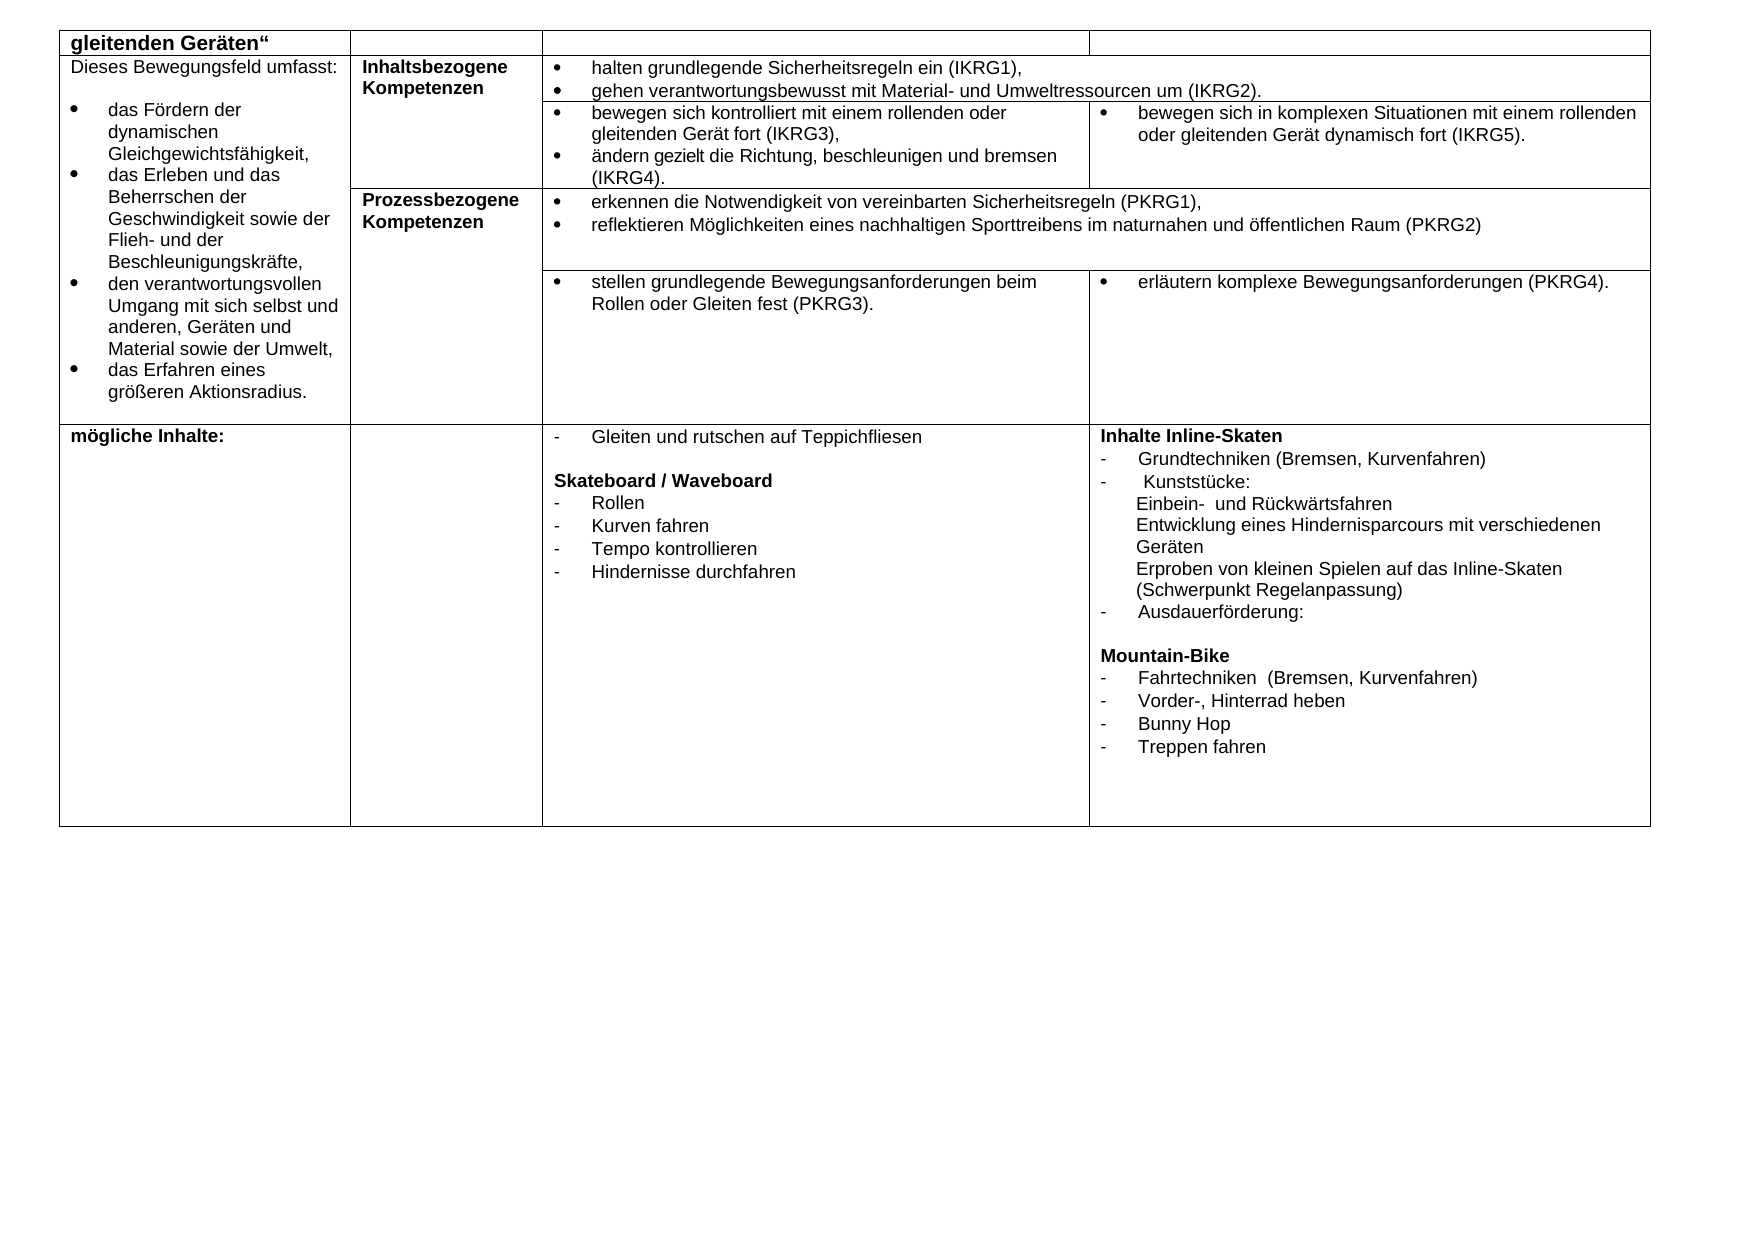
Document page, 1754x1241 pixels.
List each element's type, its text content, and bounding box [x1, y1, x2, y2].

table_cell mögliche Inhalte: [60, 425, 350, 826]
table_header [1090, 31, 1650, 54]
table_cell Inhaltsbezogene Kompetenzen [351, 56, 542, 188]
table_header [351, 31, 542, 54]
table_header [543, 31, 1089, 54]
table_cell erläutern komplexe Bewegungsanforderungen (PKRG4). [1090, 271, 1650, 424]
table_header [60, 31, 350, 54]
table_cell Inhalte Inline-Skaten Grundtechniken (Bremsen, Kurvenfahren) Kunststücke: Einbein- und Rückwärtsfahren Entwicklung eines Hindernisparcours mit verschiedenen Geräten Erproben von kleinen Spielen auf das Inline-Skaten (Schwerpunkt Regelanpassung) Ausdauerförderung: Mountain-Bike Fahrtechniken (Bremsen, Kurvenfahren) Vorder-, Hinterrad heben Bunny Hop Treppen fahren [1090, 425, 1650, 826]
table_cell bewegen sich kontrolliert mit einem rollenden oder gleitenden Gerät fort (IKRG3), ändern gezielt die Richtung, beschleunigen und bremsen (IKRG4). [543, 102, 1089, 188]
table_cell bewegen sich in komplexen Situationen mit einem rollenden oder gleitenden Gerät dynamisch fort (IKRG5). [1090, 102, 1650, 188]
table_cell Gleiten und rutschen auf Teppichfliesen Skateboard / Waveboard Rollen Kurven fahren Tempo kontrollieren Hindernisse durchfahren [543, 425, 1089, 826]
table_cell Prozessbezogene Kompetenzen [351, 189, 542, 424]
table_cell halten grundlegende Sicherheitsregeln ein (IKRG1), gehen verantwortungsbewusst mit Material- und Umweltressourcen um (IKRG2). [543, 56, 1650, 101]
table_cell stellen grundlegende Bewegungsanforderungen beim Rollen oder Gleiten fest (PKRG3). [543, 271, 1089, 424]
table_cell [351, 425, 542, 826]
table_cell erkennen die Notwendigkeit von vereinbarten Sicherheitsregeln (PKRG1), reflektieren Möglichkeiten eines nachhaltigen Sporttreibens im naturnahen und öffentlichen Raum (PKRG2) [543, 189, 1650, 270]
table_cell Dieses Bewegungsfeld umfasst: das Fördern der dynamischen Gleichgewichtsfähigkeit, das Erleben und das Beherrschen der Geschwindigkeit sowie der Flieh- und der Beschleunigungskräfte, den verantwortungsvollen Umgang mit sich selbst und anderen, Geräten und Material sowie der Umwelt, das Erfahren eines größeren Aktionsradius. [60, 56, 350, 424]
